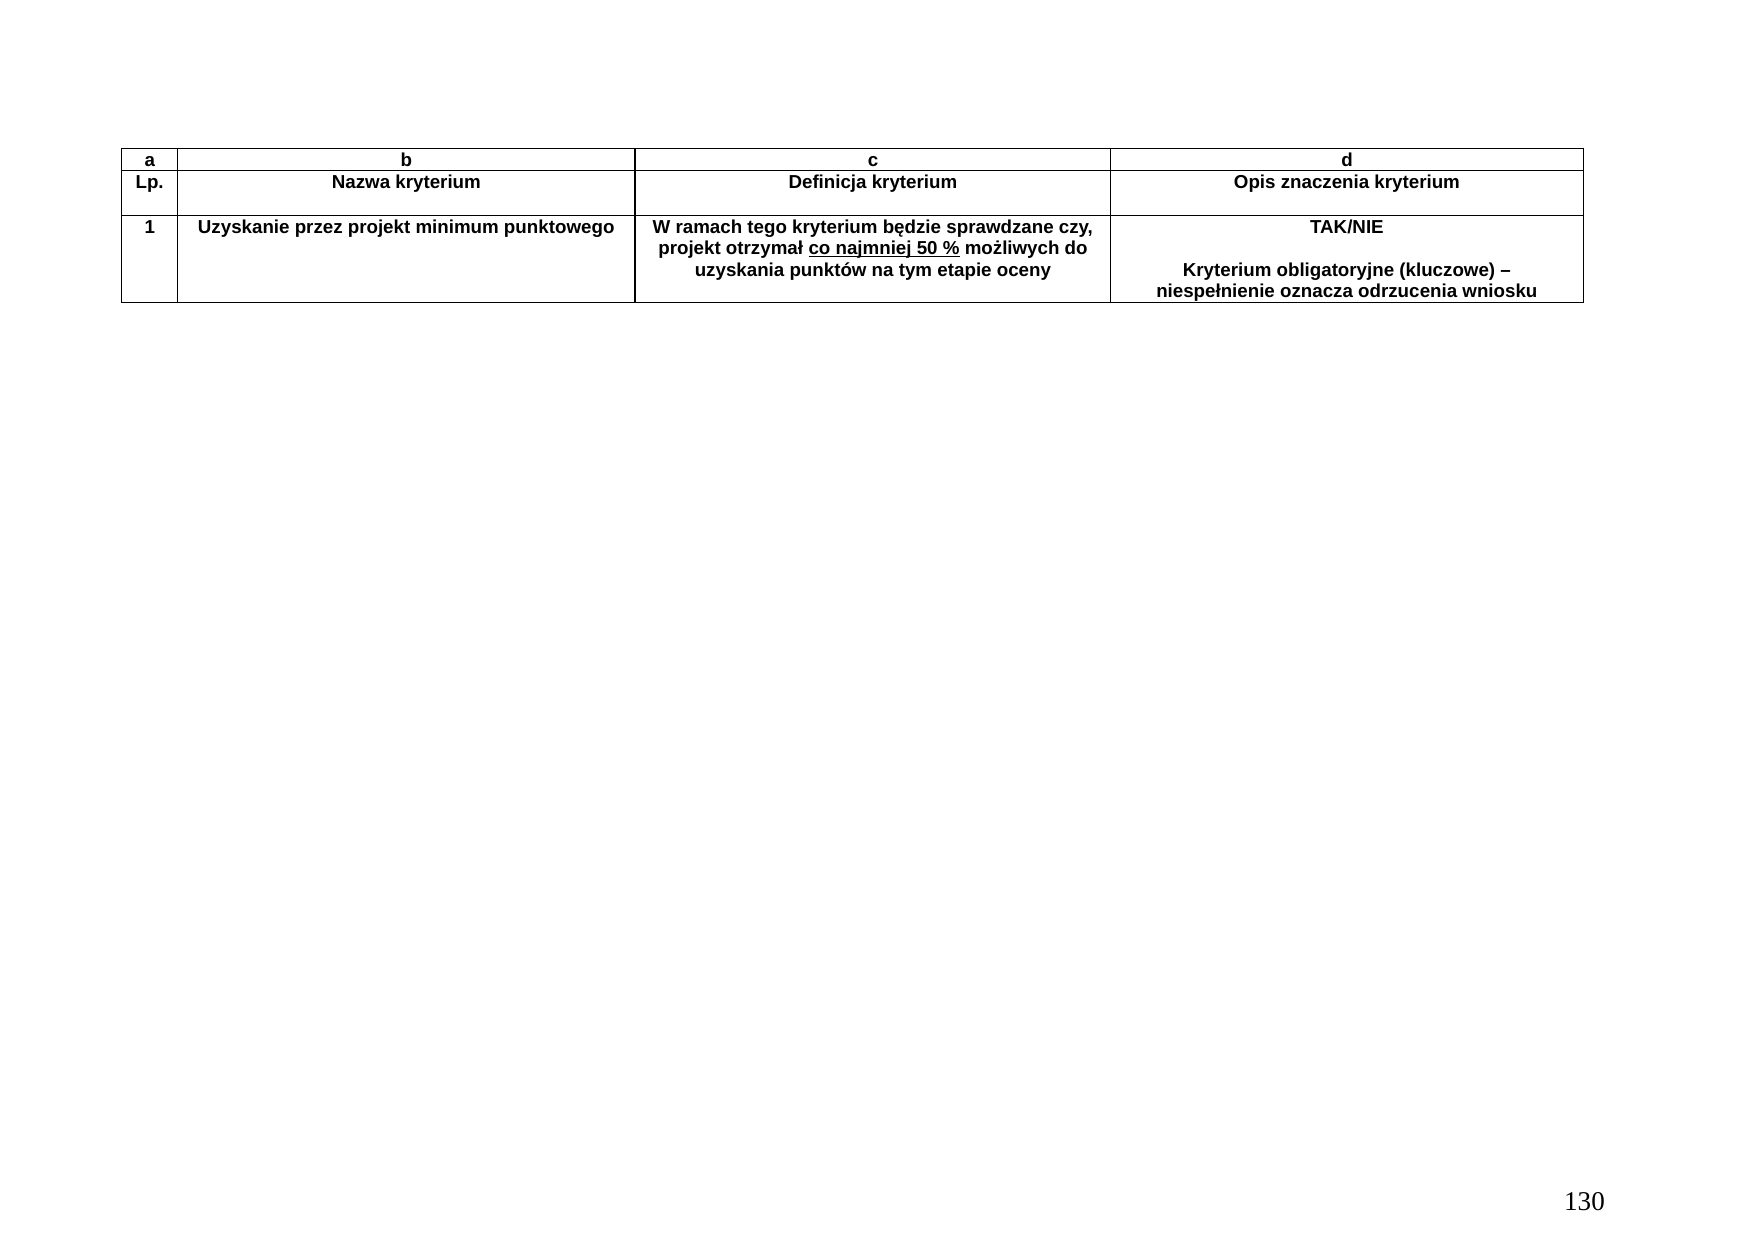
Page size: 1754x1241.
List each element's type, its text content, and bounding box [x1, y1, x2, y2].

table_cell Uzyskanie przez projekt minimum punktowego [178, 216, 634, 302]
table_cell TAK/NIE Kryterium obligatoryjne (kluczowe) – niespełnienie oznacza odrzucenia wniosku [1111, 216, 1583, 302]
table_header a [122, 149, 177, 170]
table_header d [1111, 149, 1583, 170]
table_cell Lp. [122, 171, 177, 214]
table_cell 1 [122, 216, 177, 302]
table_cell Nazwa kryterium [178, 171, 634, 214]
table_cell Opis znaczenia kryterium [1111, 171, 1583, 214]
table_cell Definicja kryterium [636, 171, 1110, 214]
table_header c [636, 149, 1110, 170]
table_cell W ramach tego kryterium będzie sprawdzane czy, projekt otrzymał co najmniej 50 % możliwych do uzyskania punktów na tym etapie oceny [636, 216, 1110, 302]
table_header b [178, 149, 634, 170]
